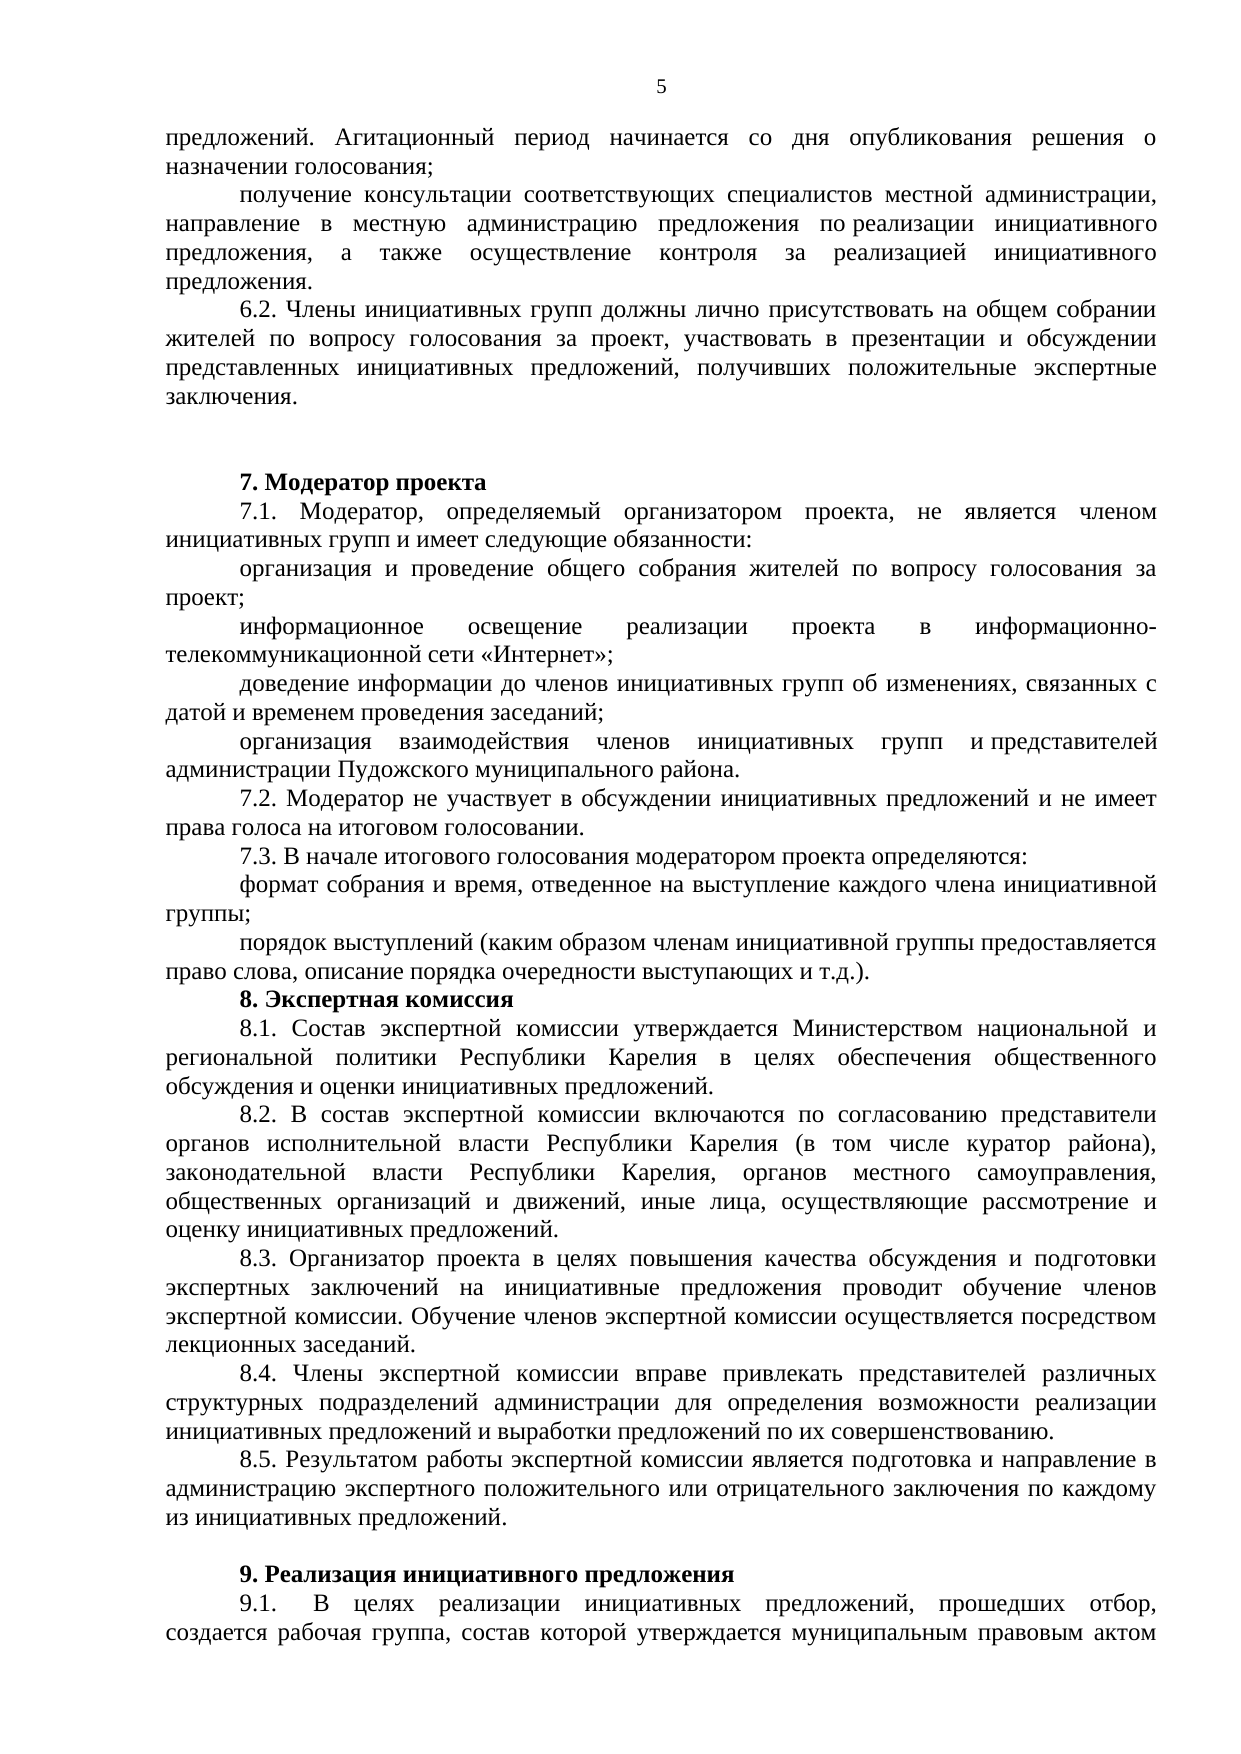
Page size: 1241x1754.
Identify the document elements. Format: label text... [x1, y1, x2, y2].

text 8. Экспертная комиссия [165, 984, 1157, 1013]
text 9. Реализация инициативного предложения [165, 1559, 1157, 1588]
text 7.1. Модератор, определяемый организатором проекта, не является членом инициативных групп и имеет следующие обязанности: [165, 496, 1157, 553]
text организация и проведение общего собрания жителей по вопросу голосования за проект; [165, 553, 1157, 611]
text получение консультации соответствующих специалистов местной администрации, направление в местную администрацию предложения по реализации инициативного предложения, а также осуществление контроля за реализацией инициативного предложения. [165, 179, 1157, 294]
text 7.3. В начале итогового голосования модератором проекта определяются: [165, 841, 1157, 869]
text 6.2. Члены инициативных групп должны лично присутствовать на общем собрании жителей по вопросу голосования за проект, участвовать в презентации и обсуждении представленных инициативных предложений, получивших положительные экспертные заключения. [165, 294, 1157, 409]
text доведение информации до членов инициативных групп об изменениях, связанных с датой и временем проведения заседаний; [165, 668, 1157, 726]
text 8.4. Члены экспертной комиссии вправе привлекать представителей различных структурных подразделений администрации для определения возможности реализации инициативных предложений и выработки предложений по их совершенствованию. [165, 1358, 1157, 1444]
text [165, 122, 1157, 179]
text порядок выступлений (каким образом членам инициативной группы предоставляется право слова, описание порядка очередности выступающих и т.д.). [165, 927, 1157, 984]
text 7. Модератор проекта [165, 467, 1157, 496]
text информационное освещение реализации проекта в информационно-телекоммуникационной сети «Интернет»; [165, 611, 1157, 668]
text 8.2. В состав экспертной комиссии включаются по согласованию представители органов исполнительной власти Республики Карелия (в том числе куратор района), законодательной власти Республики Карелия, органов местного самоуправления, общественных организаций и движений, иные лица, осуществляющие рассмотрение и оценку инициативных предложений. [165, 1099, 1157, 1243]
text организация взаимодействия членов инициативных групп и представителей администрации Пудожского муниципального района. [165, 726, 1157, 783]
text формат собрания и время, отведенное на выступление каждого члена инициативной группы; [165, 869, 1157, 927]
text 7.2. Модератор не участвует в обсуждении инициативных предложений и не имеет права голоса на итоговом голосовании. [165, 783, 1157, 841]
text 8.1. Состав экспертной комиссии утверждается Министерством национальной и региональной политики Республики Карелия в целях обеспечения общественного обсуждения и оценки инициативных предложений. [165, 1013, 1157, 1099]
text 8.5. Результатом работы экспертной комиссии является подготовка и направление в администрацию экспертного положительного или отрицательного заключения по каждому из инициативных предложений. [165, 1444, 1157, 1531]
text 8.3. Организатор проекта в целях повышения качества обсуждения и подготовки экспертных заключений на инициативные предложения проводит обучение членов экспертной комиссии. Обучение членов экспертной комиссии осуществляется посредством лекционных заседаний. [165, 1243, 1157, 1358]
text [165, 1588, 1157, 1646]
